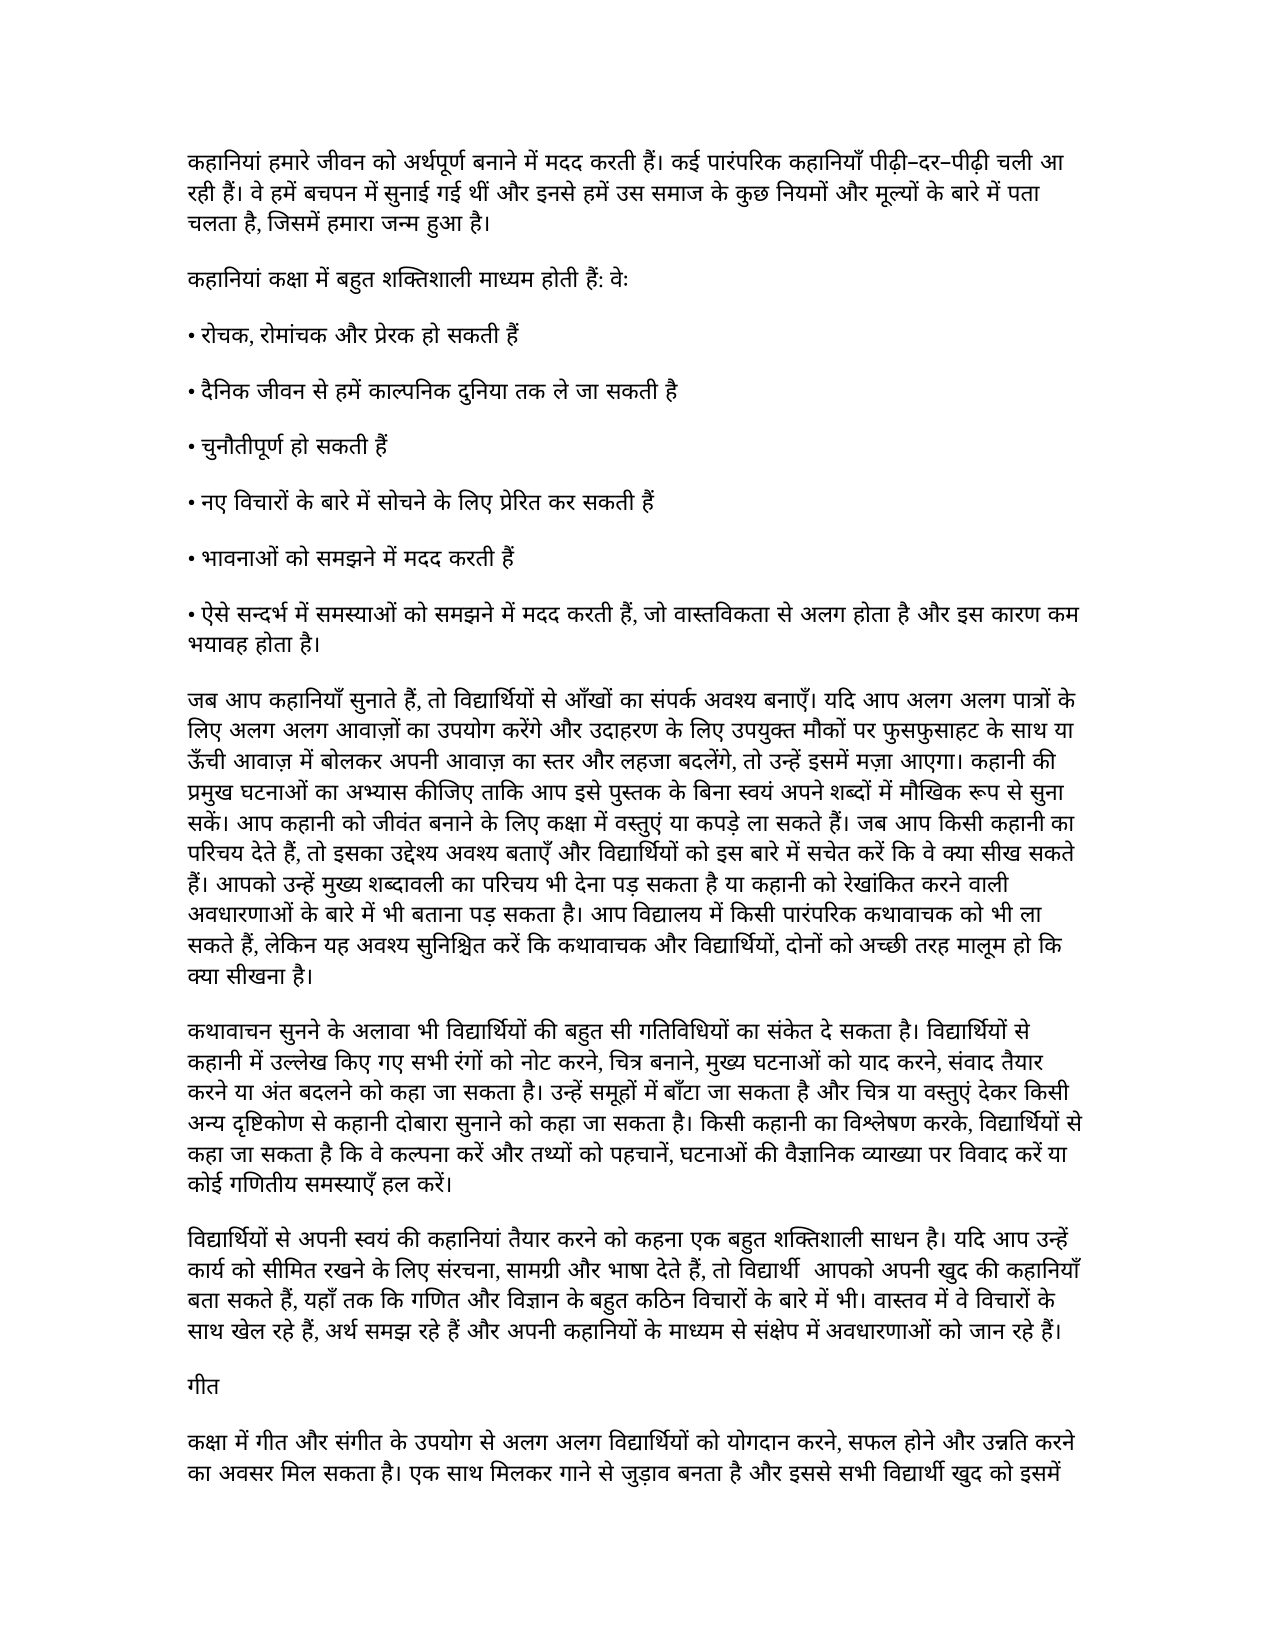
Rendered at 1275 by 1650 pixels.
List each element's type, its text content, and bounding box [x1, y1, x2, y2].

text कहानियां हमारे जीवन को अर्थपूर्ण बनाने में मदद करती हैं। कई पारंपरिक कहानियाँ पीढ़ी–दर–पीढ़ी चली आ रही हैं। वे हमें बचपन में सुनाई गई थीं और इनसे हमें उस समाज के कुछ नियमों और मूल्यों के बारे में पता चलता है, जिसमें हमारा जन्म हुआ है। [187, 150, 1087, 241]
text • ऐसे सन्दर्भ में समस्याओं को समझने में मदद करती हैं, जो वास्तविकता से अलग होता है और इस कारण कम भयावह होता है। [187, 601, 1087, 662]
text • नए विचारों के बारे में सोचने के लिए प्रेरित कर सकती हैं [187, 489, 1087, 520]
text विद्यार्थियों से अपनी स्वयं की कहानियां तैयार करने को कहना एक बहुत शक्तिशाली साधन है। यदि आप उन्हें कार्य को सीमित रखने के लिए संरचना, सामग्री और भाषा देते हैं, तो विद्यार्थी आपको अपनी खुद की कहानियाँ बता सकते हैं, यहाँ तक कि गणित और विज्ञान के बहुत कठिन विचारों के बारे में भी। वास्तव में वे विचारों के साथ खेल रहे हैं, अर्थ समझ रहे हैं और अपनी कहानियों के माध्यम से संक्षेप में अवधारणाओं को जान रहे हैं। [187, 1227, 1087, 1349]
text • दैनिक जीवन से हमें काल्पनिक दुनिया तक ले जा सकती है [187, 378, 1087, 408]
text कहानियां कक्षा में बहुत शक्तिशाली माध्यम होती हैं: वेः [187, 266, 1087, 297]
text कथावाचन सुनने के अलावा भी विद्यार्थियों की बहुत सी गतिविधियों का संकेत दे सकता है। विद्यार्थियों से कहानी में उल्लेख किए गए सभी रंगों को नोट करने, चित्र बनाने, मुख्य घटनाओं को याद करने, संवाद तैयार करने या अंत बदलने को कहा जा सकता है। उन्हें समूहों में बाँटा जा सकता है और चित्र या वस्तुएं देकर किसी अन्य दृष्टिकोण से कहानी दोबारा सुनाने को कहा जा सकता है। किसी कहानी का विश्लेषण करके, विद्यार्थियों से कहा जा सकता है कि वे कल्पना करें और तथ्यों को पहचानें, घटनाओं की वैज्ञानिक व्याख्या पर विवाद करें या कोई गणितीय समस्याएँ हल करें। [187, 1019, 1087, 1202]
text जब आप कहानियाँ सुनाते हैं, तो विद्यार्थियों से आँखों का संपर्क अवश्य बनाएँ। यदि आप अलग अलग पात्रों के लिए अलग अलग आवाज़ों का उपयोग करेंगे और उदाहरण के लिए उपयुक्त मौकों पर फुसफुसाहट के साथ या ऊँची आवाज़ में बोलकर अपनी आवाज़ का स्तर और लहजा बदलेंगे, तो उन्हें इसमें मज़ा आएगा। कहानी की प्रमुख घटनाओं का अभ्यास कीजिए ताकि आप इसे पुस्तक के बिना स्वयं अपने शब्दों में मौखिक रूप से सुना सकें। आप कहानी को जीवंत बनाने के लिए कक्षा में वस्तुएं या कपड़े ला सकते हैं। जब आप किसी कहानी का परिचय देते हैं, तो इसका उद्देश्य अवश्य बताएँ और विद्यार्थियों को इस बारे में सचेत करें कि वे क्या सीख सकते हैं। आपको उन्हें मुख्य शब्दावली का परिचय भी देना पड़ सकता है या कहानी को रेखांकित करने वाली अवधारणाओं के बारे में भी बताना पड़ सकता है। आप विद्यालय में किसी पारंपरिक कथावाचक को भी ला सकते हैं, लेकिन यह अवश्य सुनिश्चित करें कि कथावाचक और विद्यार्थियों, दोनों को अच्छी तरह मालूम हो कि क्या सीखना है। [187, 687, 1087, 994]
text • भावनाओं को समझने में मदद करती हैं [187, 545, 1087, 576]
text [187, 1429, 1087, 1490]
text गीत [187, 1374, 1087, 1404]
text • चुनौतीपूर्ण हो सकती हैं [187, 433, 1087, 464]
text • रोचक, रोमांचक और प्रेरक हो सकती हैं [187, 322, 1087, 353]
